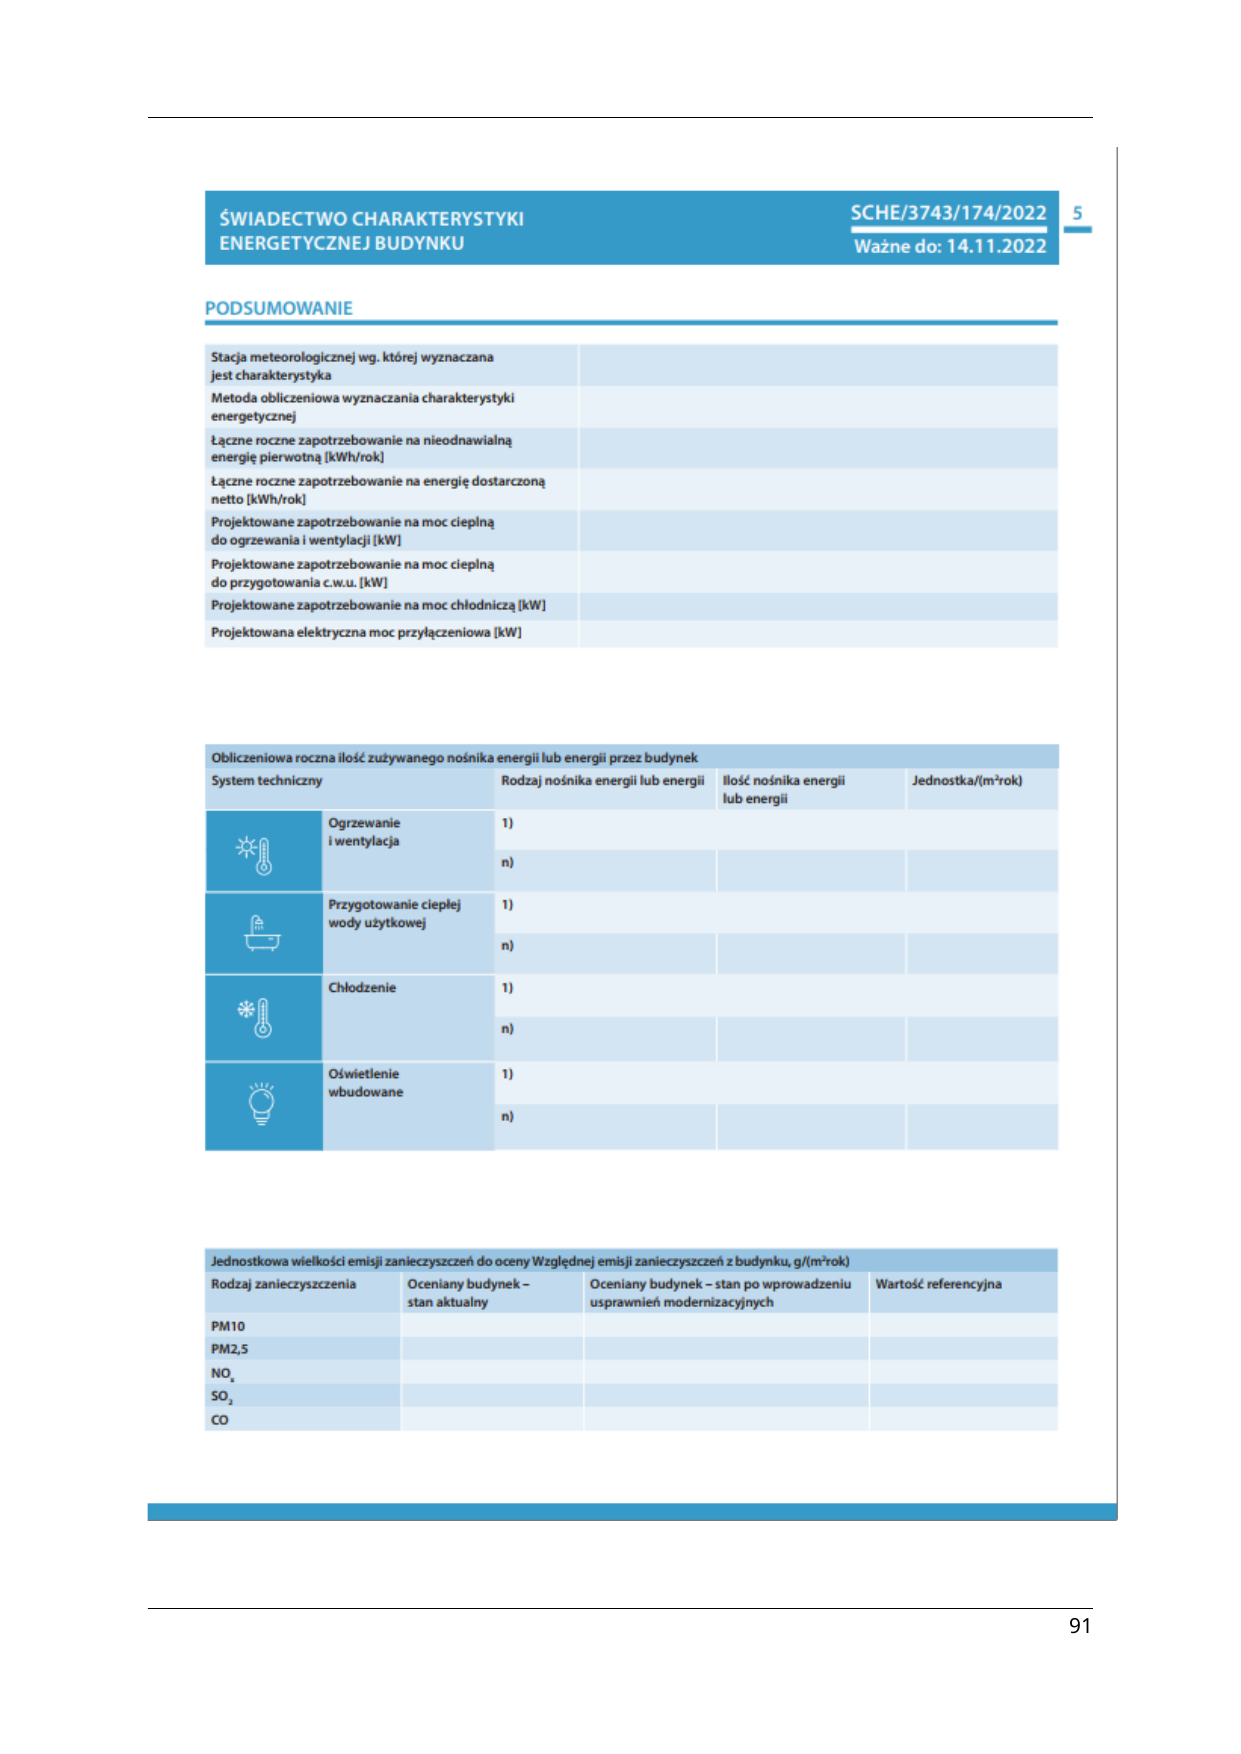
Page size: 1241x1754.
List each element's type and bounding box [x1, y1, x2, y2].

picture [147, 147, 1119, 1521]
